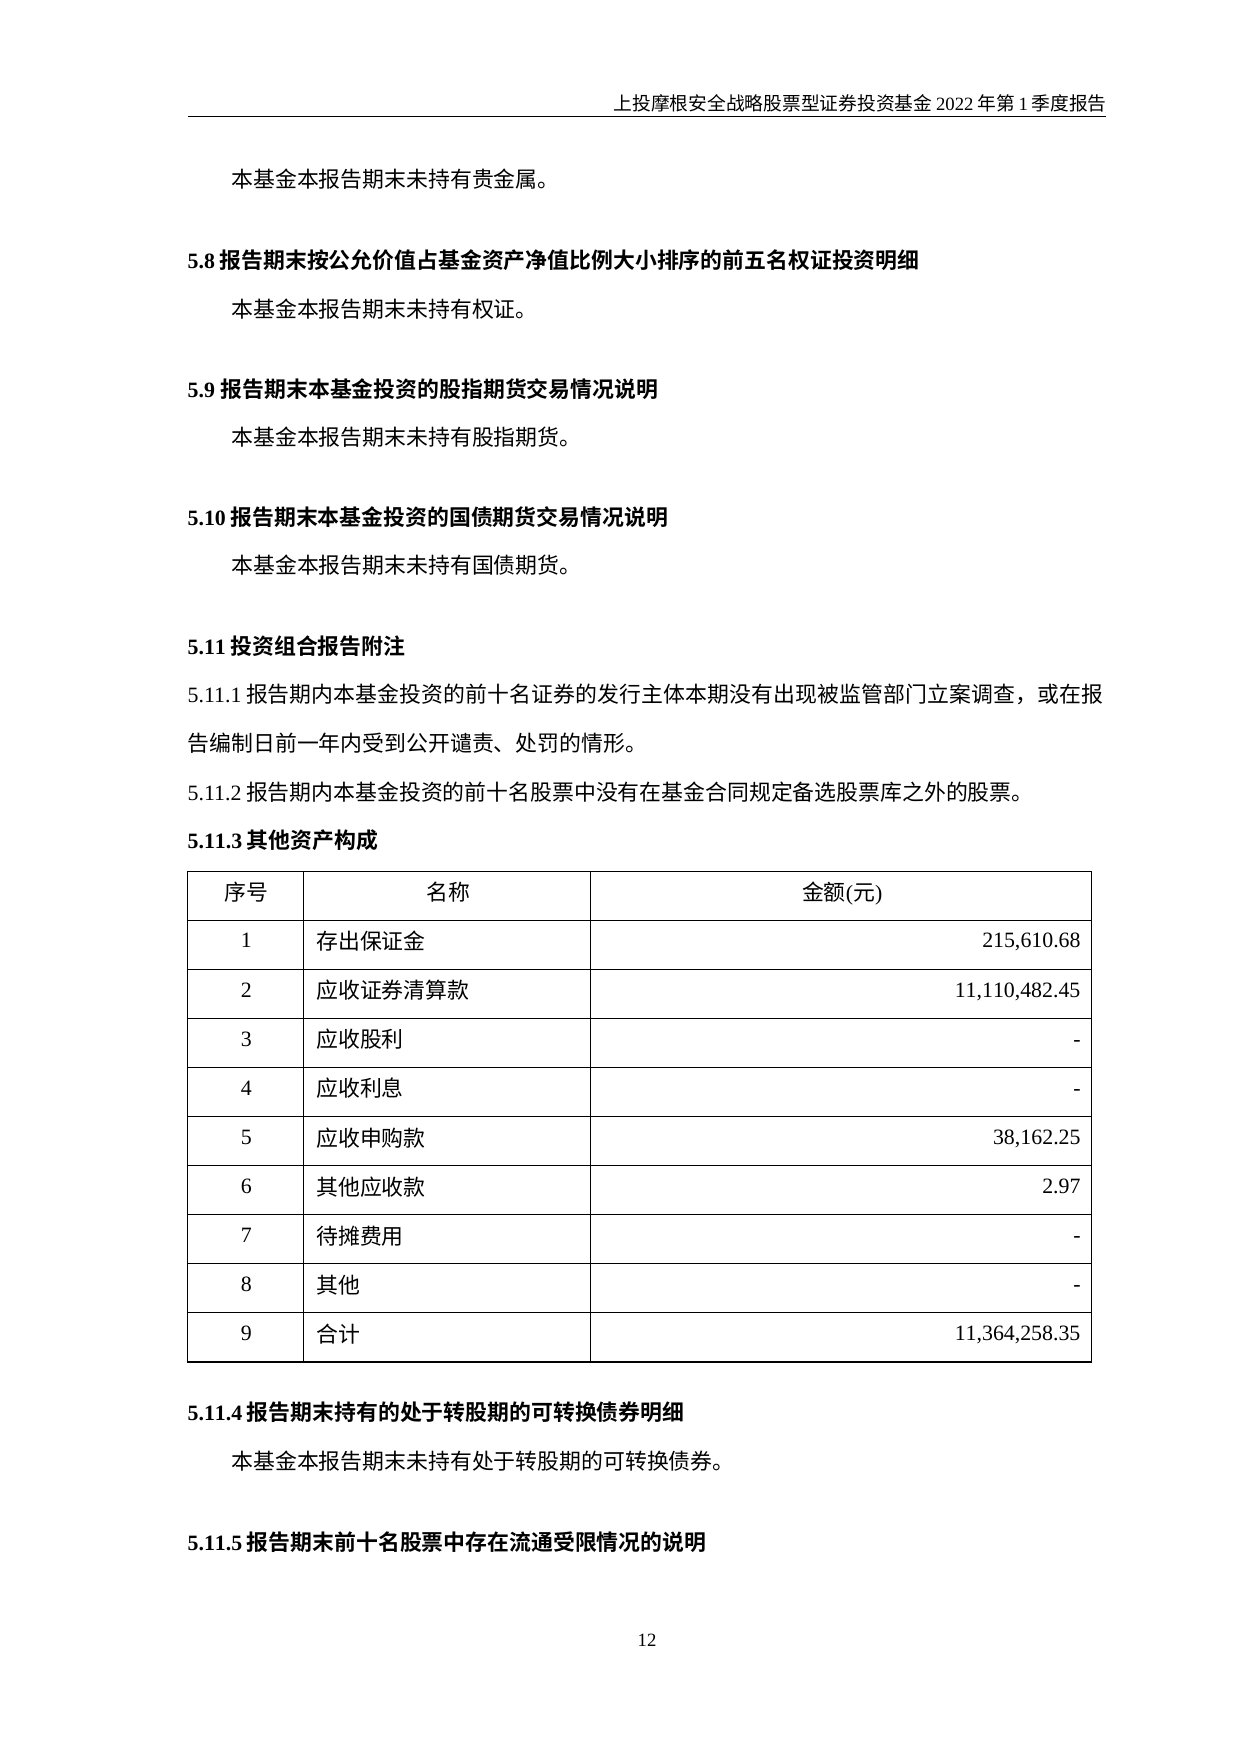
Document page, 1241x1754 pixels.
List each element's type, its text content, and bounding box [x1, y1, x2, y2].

table_cell 9 [188, 1313, 303, 1361]
table_cell 存出保证金 [304, 921, 590, 969]
table_cell 7 [188, 1215, 303, 1263]
table_cell 11,110,482.45 [591, 970, 1091, 1018]
table_cell 其他 [304, 1264, 590, 1312]
table_cell 其他应收款 [304, 1166, 590, 1214]
text 本基金本报告期末未持有处于转股期的可转换债券。 [187, 1443, 1106, 1476]
text 5.11投资组合报告附注 [187, 629, 1106, 661]
text 5.9 报告期末本基金投资的股指期货交易情况说明 [187, 372, 1106, 404]
text 5.11.1报告期内本基金投资的前十名证券的发行主体本期没有出现被监管部门立案调查，或在报告编制日前一年内受到公开谴责、处罚的情形。 [187, 677, 1106, 758]
text 本基金本报告期末未持有贵金属。 [187, 162, 1106, 194]
table_cell 应收股利 [304, 1019, 590, 1067]
table_cell 应收证券清算款 [304, 970, 590, 1018]
table_cell 1 [188, 921, 303, 969]
table_header 名称 [304, 872, 590, 920]
table_cell 215,610.68 [591, 921, 1091, 969]
table_cell 6 [188, 1166, 303, 1214]
table_cell 3 [188, 1019, 303, 1067]
text 本基金本报告期末未持有权证。 [187, 291, 1106, 324]
table_cell 4 [188, 1068, 303, 1116]
table_cell 5 [188, 1117, 303, 1165]
table_cell 2 [188, 970, 303, 1018]
text 本基金本报告期末未持有国债期货。 [187, 548, 1106, 580]
text 5.10报告期末本基金投资的国债期货交易情况说明 [187, 500, 1106, 532]
table_cell - [591, 1019, 1091, 1067]
table_cell - [591, 1215, 1091, 1263]
table_header 序号 [188, 872, 303, 920]
table_cell 应收申购款 [304, 1117, 590, 1165]
table_cell - [591, 1264, 1091, 1312]
text 5.8报告期末按公允价值占基金资产净值比例大小排序的前五名权证投资明细 [187, 243, 1106, 275]
table_header 金额(元) [591, 872, 1091, 920]
table_cell 应收利息 [304, 1068, 590, 1116]
table_cell - [591, 1068, 1091, 1116]
table_cell 11,364,258.35 [591, 1313, 1091, 1361]
table_cell 待摊费用 [304, 1215, 590, 1263]
table_cell 合计 [304, 1313, 590, 1361]
text 5.11.4报告期末持有的处于转股期的可转换债券明细 [187, 1395, 1106, 1427]
table_cell 8 [188, 1264, 303, 1312]
text 5.11.2报告期内本基金投资的前十名股票中没有在基金合同规定备选股票库之外的股票。 [187, 774, 1106, 807]
table_cell 38,162.25 [591, 1117, 1091, 1165]
text 5.11.5报告期末前十名股票中存在流通受限情况的说明 [187, 1524, 1106, 1557]
table_cell 2.97 [591, 1166, 1091, 1214]
text 本基金本报告期末未持有股指期货。 [187, 419, 1106, 452]
text 5.11.3其他资产构成 [187, 822, 1106, 855]
